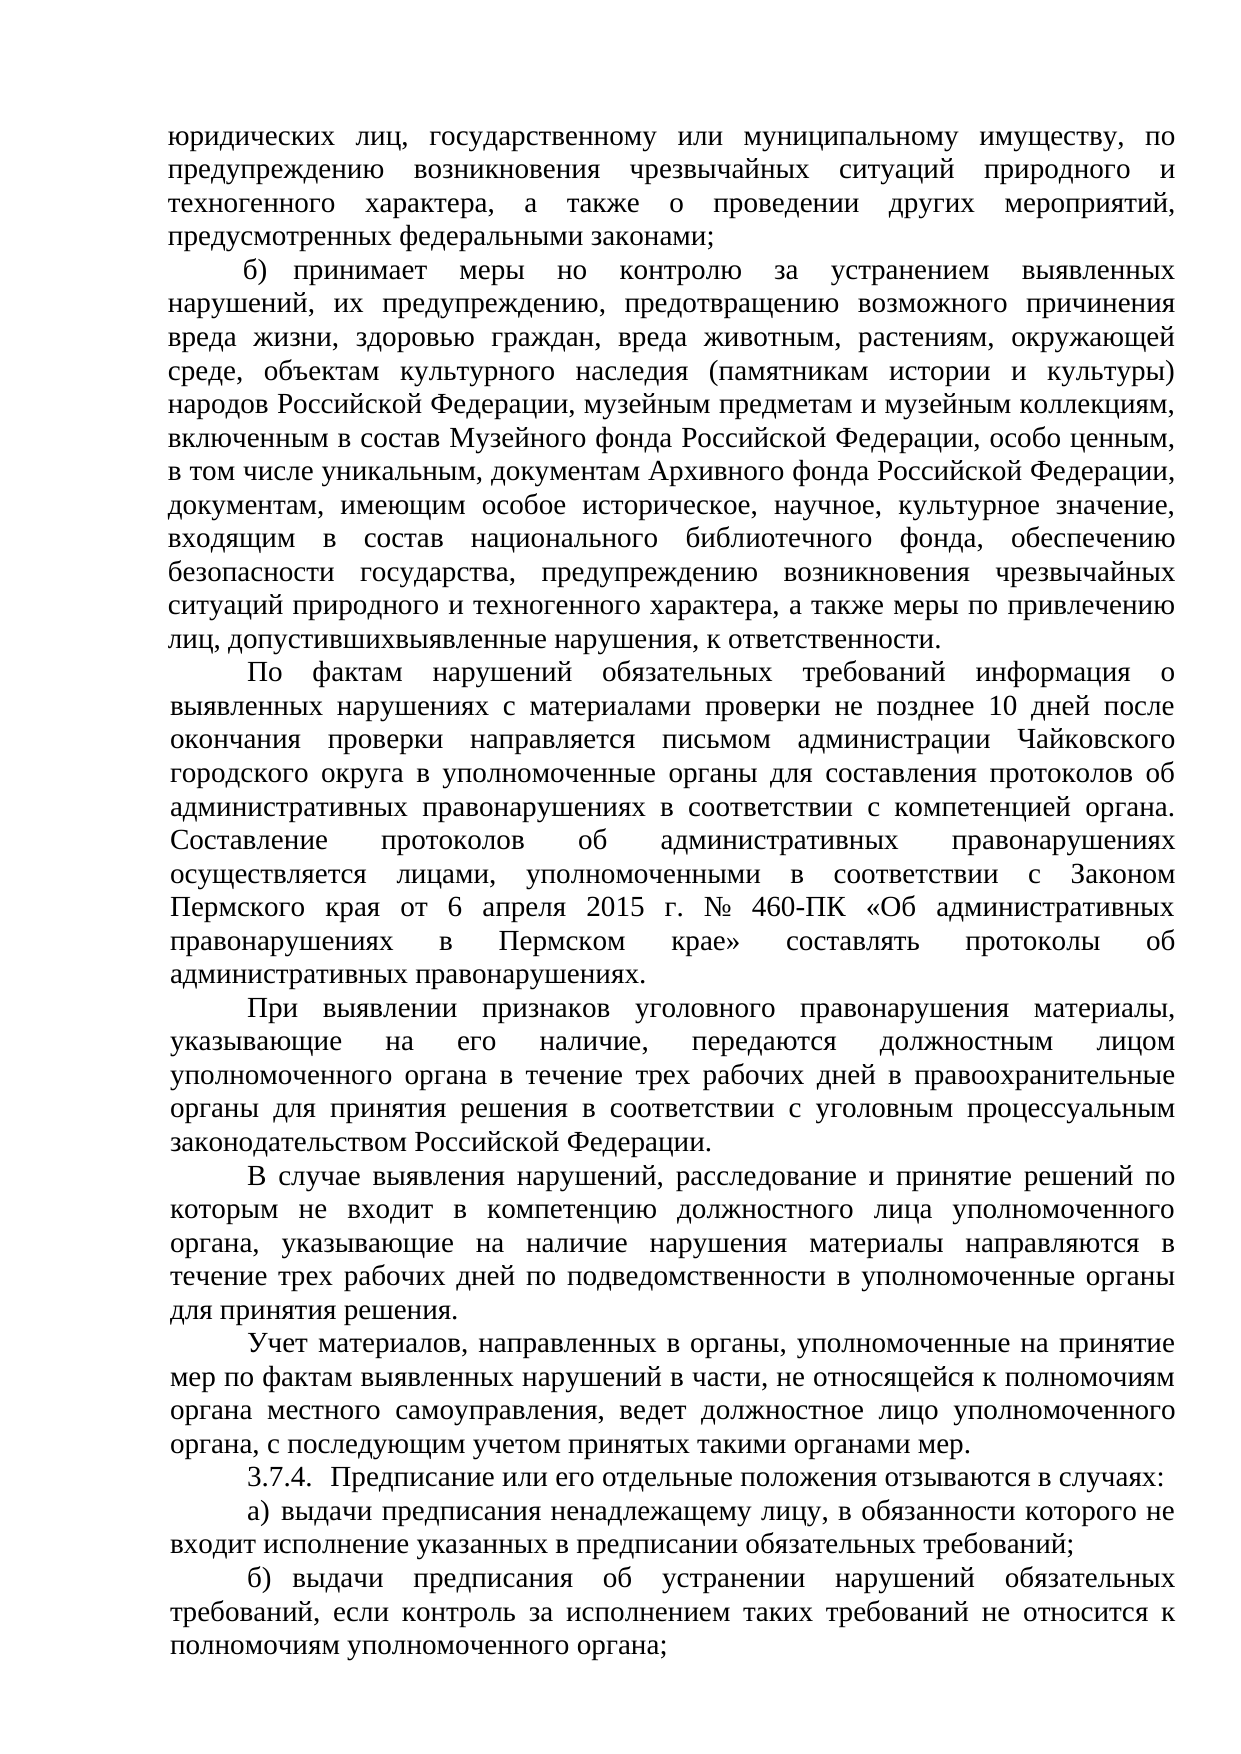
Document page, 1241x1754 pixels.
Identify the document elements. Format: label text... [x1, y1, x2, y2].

text Учет материалов, направленных в органы, уполномоченные на принятие мер по фактам выявленных нарушений в части, не относящейся к полномочиям органа местного самоуправления, ведет должностное лицо уполномоченного органа, с последующим учетом принятых такими органами мер. [170, 1325, 1176, 1459]
text По фактам нарушений обязательных требований информация о выявленных нарушениях с материалами проверки не позднее 10 дней после окончания проверки направляется письмом администрации Чайковского городского округа в уполномоченные органы для составления протоколов об административных правонарушениях в соответствии с компетенцией органа. Составление протоколов об административных правонарушениях осуществляется лицами, уполномоченными в соответствии с Законом Пермского края от 6 апреля 2015 г. № 460-ПК «Об административных правонарушениях в Пермском крае» составлять протоколы об административных правонарушениях. [170, 654, 1176, 990]
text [168, 118, 1176, 252]
text В случае выявления нарушений, расследование и принятие решений по которым не входит в компетенцию должностного лица уполномоченного органа, указывающие на наличие нарушения материалы направляются в течение трех рабочих дней по подведомственности в уполномоченные органы для принятия решения. [170, 1158, 1176, 1325]
text а) выдачи предписания ненадлежащему лицу, в обязанности которого не входит исполнение указанных в предписании обязательных требований; [170, 1493, 1176, 1560]
text б) принимает меры но контролю за устранением выявленных нарушений, их предупреждению, предотвращению возможного причинения вреда жизни, здоровью граждан, вреда животным, растениям, окружающей среде, объектам культурного наследия (памятникам истории и культуры) народов Российской Федерации, музейным предметам и музейным коллекциям, включенным в состав Музейного фонда Российской Федерации, особо ценным, в том числе уникальным, документам Архивного фонда Российской Федерации, документам, имеющим особое историческое, научное, культурное значение, входящим в состав национального библиотечного фонда, обеспечению безопасности государства, предупреждению возникновения чрезвычайных ситуаций природного и техногенного характера, а также меры по привлечению лиц, допустившихвыявленные нарушения, к ответственности. [168, 252, 1176, 654]
text б) выдачи предписания об устранении нарушений обязательных требований, если контроль за исполнением таких требований не относится к полномочиям уполномоченного органа; [170, 1560, 1176, 1661]
list Предписание или его отдельные положения отзываются в случаях: [170, 1459, 1176, 1493]
text При выявлении признаков уголовного правонарушения материалы, указывающие на его наличие, передаются должностным лицом уполномоченного органа в течение трех рабочих дней в правоохранительные органы для принятия решения в соответствии с уголовным процессуальным законодательством Российской Федерации. [170, 990, 1176, 1158]
